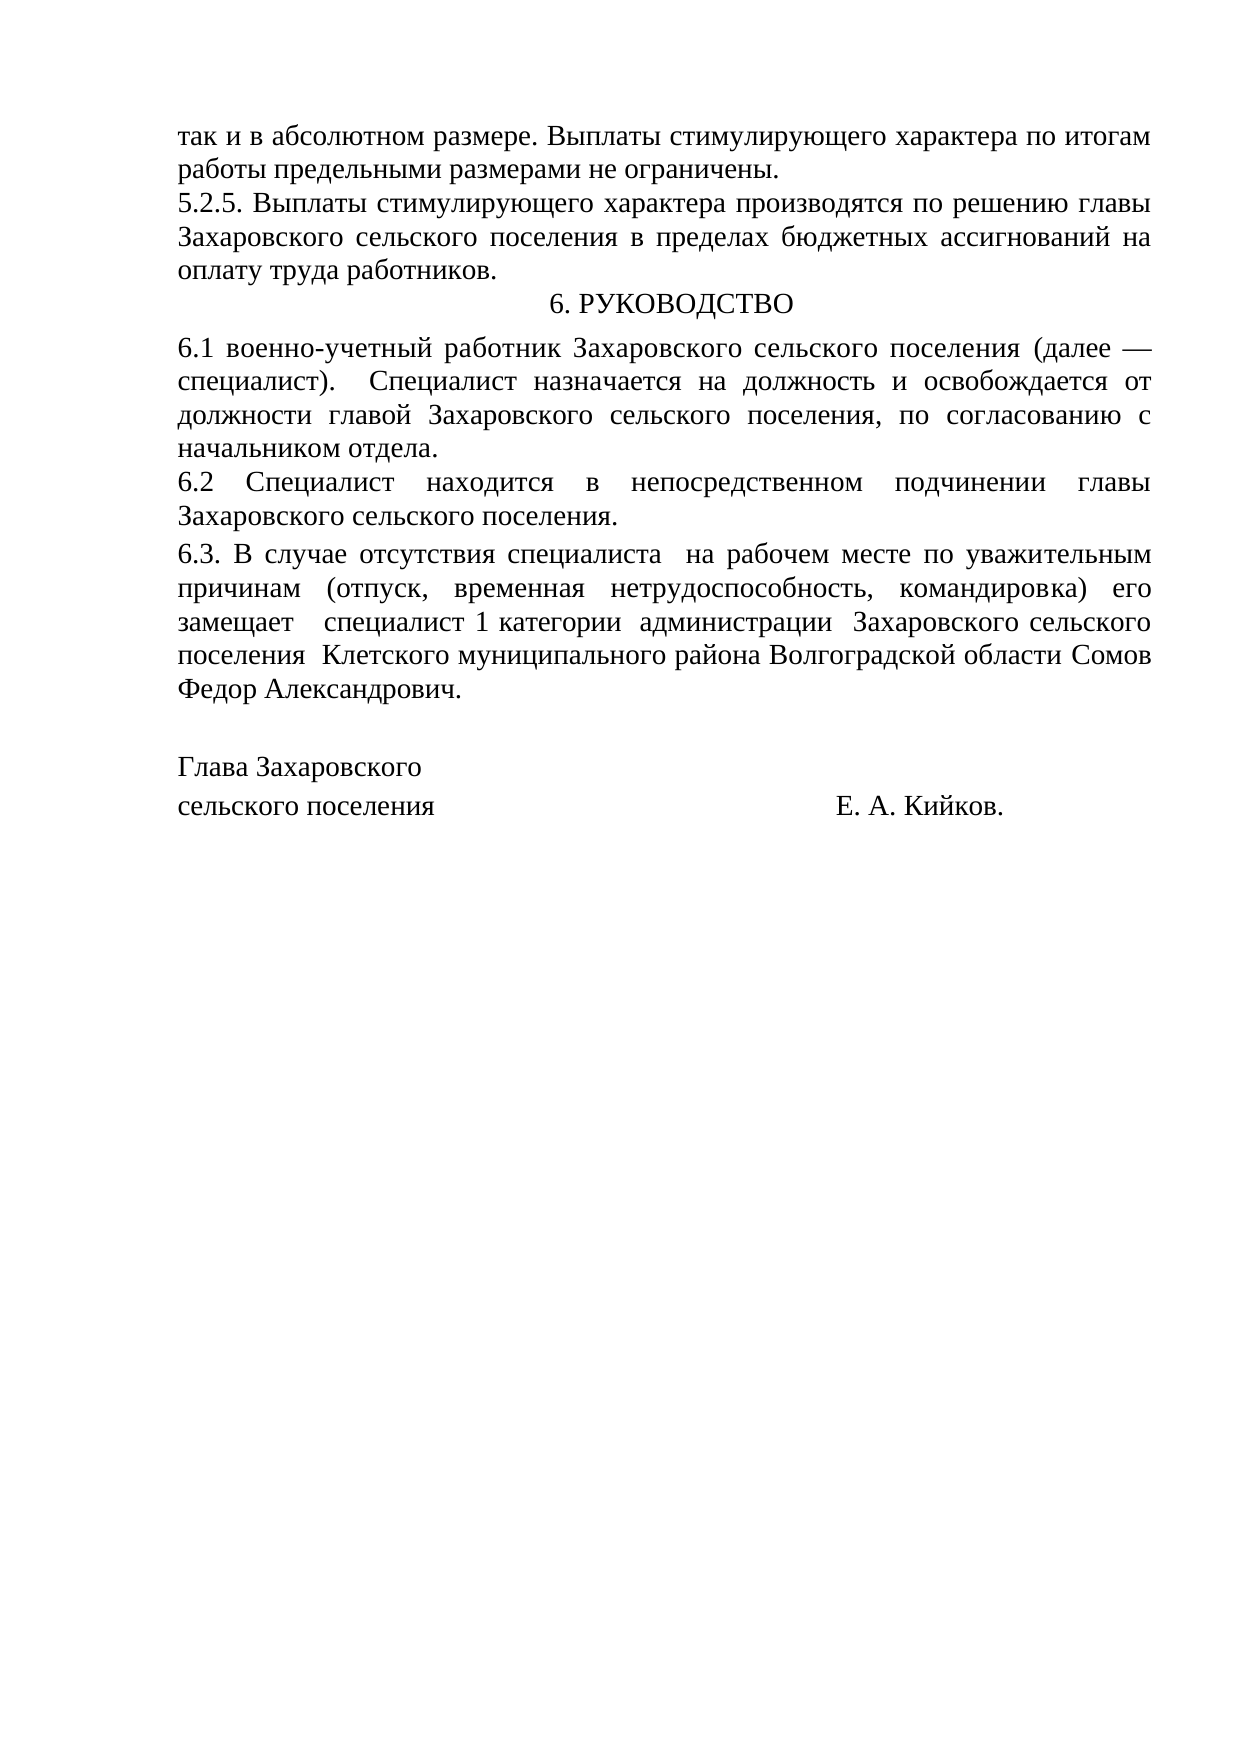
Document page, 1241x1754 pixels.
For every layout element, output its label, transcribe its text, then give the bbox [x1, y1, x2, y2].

text 5.2.5. Выплаты стимулирующего характера производятся по решению главы Захаровского сельского поселения в пределах бюджетных ассигнований на оплату труда работников. [177, 185, 1152, 286]
text сельского поселения Е. А. Кийков. [177, 788, 1152, 822]
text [177, 118, 1152, 185]
text 6. РУКОВОДСТВО [177, 286, 1152, 319]
text 6.1 военно-учетный работник Захаровского сельского поселения (далее — специалист). Специалист назначается на должность и освобождается от должности главой Захаровского сельского поселения, по согласованию с начальником отдела. [177, 330, 1152, 464]
text Глава Захаровского [177, 749, 1152, 782]
text 6.3. В случае отсутствия специалиста на рабочем месте по уважительным причинам (отпуск, временная нетрудоспособность, командировка) его замещает специалист 1 категории администрации Захаровского сельского поселения Клетского муниципального района Волгоградской области Сомов Федор Александрович. [177, 537, 1152, 704]
text 6.2 Специалист находится в непосредственном подчинении главы Захаровского сельского поселения. [177, 464, 1152, 531]
